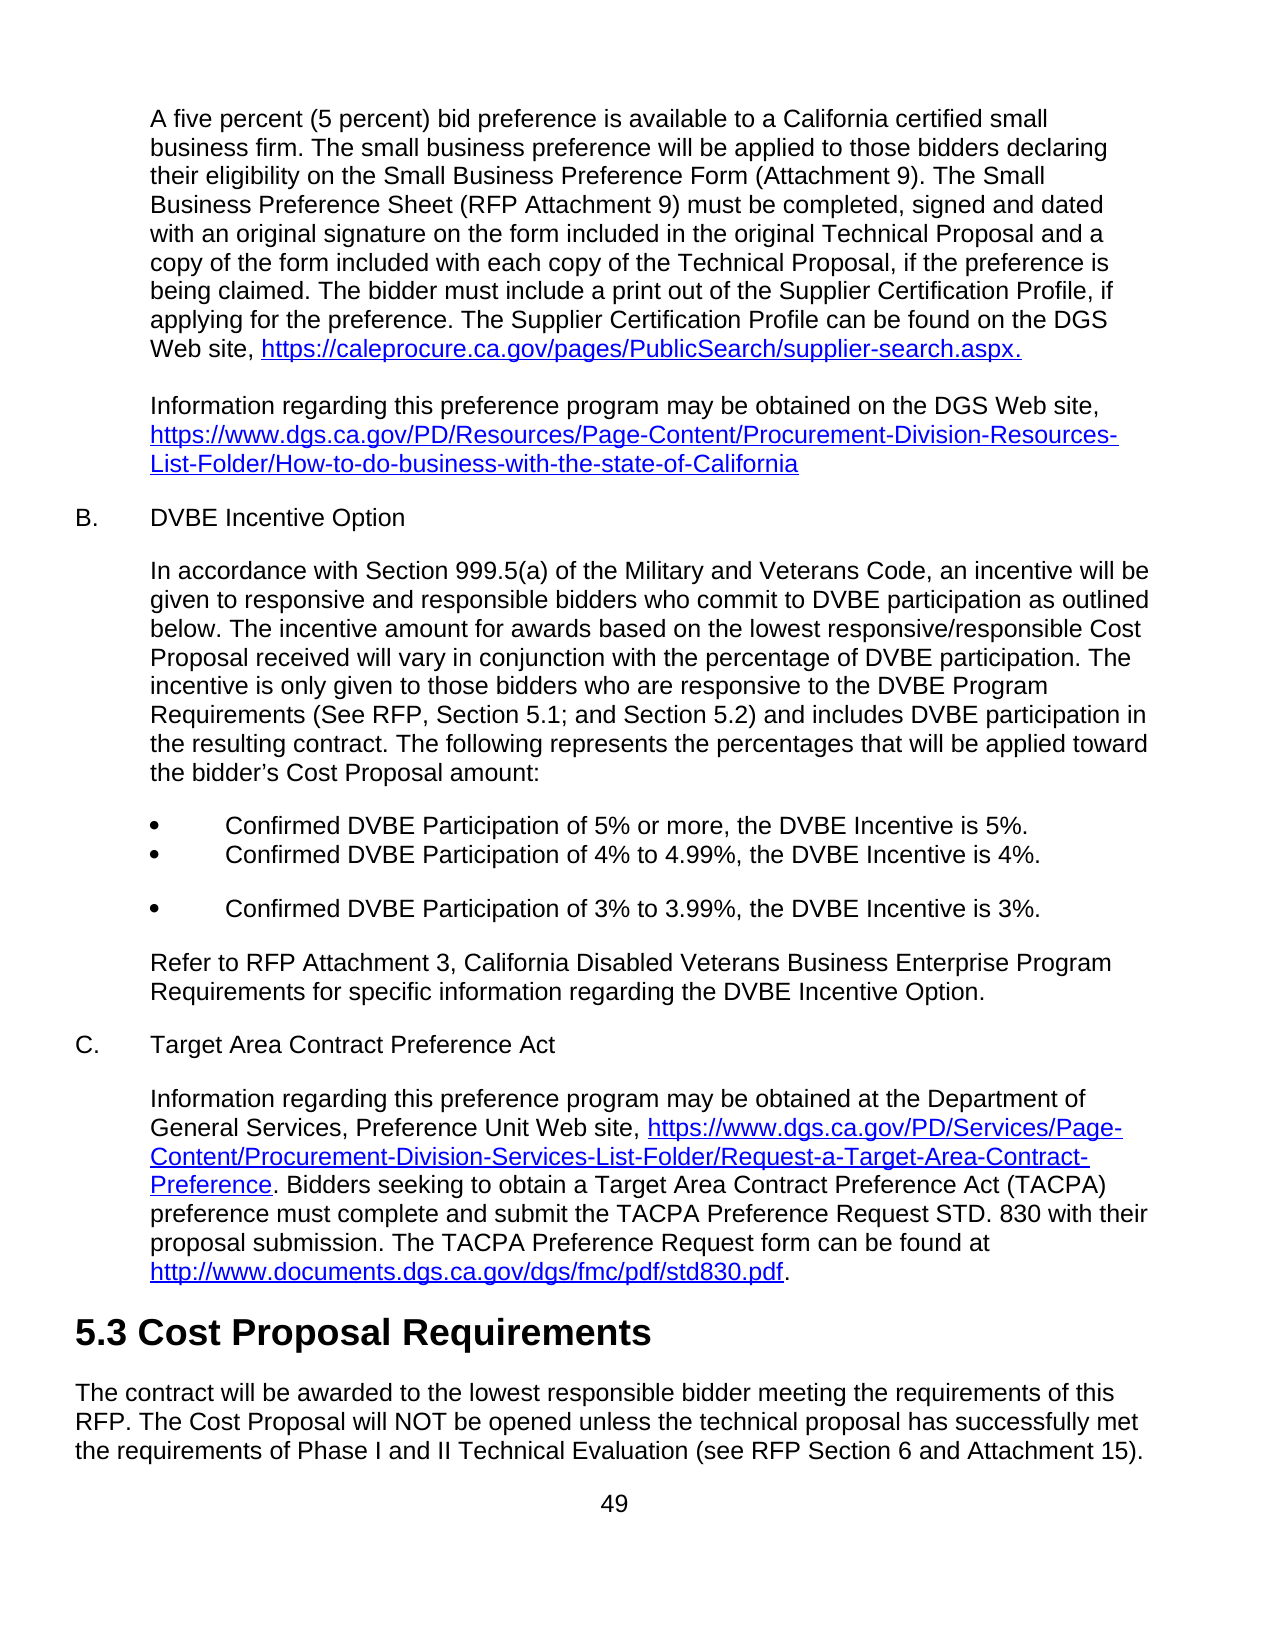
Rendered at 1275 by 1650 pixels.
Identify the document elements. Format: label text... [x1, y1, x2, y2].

list DVBE Incentive Option [75, 502, 1153, 531]
list Target Area Contract Preference Act [75, 1030, 1153, 1059]
list Confirmed DVBE Participation of 4% to 4.99%, the DVBE Incentive is 4%. [150, 840, 1153, 869]
list In accordance with Section 999.5(a) of the Military and Veterans Code, an incentive will be given to responsive and responsible bidders who commit to DVBE participation as outlined below. The incentive amount for awards based on the lowest responsive/responsible Cost Proposal received will vary in conjunction with the percentage of DVBE participation. The incentive is only given to those bidders who are responsive to the DVBE Program Requirements (See RFP, Section 5.1; and Section 5.2) and includes DVBE participation in the resulting contract. The following represents the percentages that will be applied toward the bidder’s Cost Proposal amount: [150, 556, 1153, 786]
list Confirmed DVBE Participation of 5% or more, the DVBE Incentive is 5%. [150, 811, 1153, 840]
subtitle 5.3 Cost Proposal Requirements [75, 1310, 1153, 1353]
list Confirmed DVBE Participation of 3% to 3.99%, the DVBE Incentive is 3%. [150, 894, 1153, 923]
list Information regarding this preference program may be obtained at the Department of General Services, Preference Unit Web site, https://www.dgs.ca.gov/PD/Services/Page-Content/Procurement-Division-Services-List-Folder/Request-a-Target-Area-Contract-Preference. Bidders seeking to obtain a Target Area Contract Preference Act (TACPA) preference must complete and submit the TACPA Preference Request STD. 830 with their proposal submission. The TACPA Preference Request form can be found at http://www.documents.dgs.ca.gov/dgs/fmc/pdf/std830.pdf. [150, 1084, 1153, 1285]
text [75, 1378, 1153, 1465]
text Information regarding this preference program may be obtained on the DGS Web site, https://www.dgs.ca.gov/PD/Resources/Page-Content/Procurement-Division-Resources-List-Folder/How-to-do-business-with-the-state-of-California [150, 391, 1153, 477]
text A five percent (5 percent) bid preference is available to a California certified small business firm. The small business preference will be applied to those bidders declaring their eligibility on the Small Business Preference Form (Attachment 9). The Small Business Preference Sheet (RFP Attachment 9) must be completed, signed and dated with an original signature on the form included in the original Technical Proposal and a copy of the form included with each copy of the Technical Proposal, if the preference is being claimed. The bidder must include a print out of the Supplier Certification Profile, if applying for the preference. The Supplier Certification Profile can be found on the DGS Web site, https://caleprocure.ca.gov/pages/PublicSearch/supplier-search.aspx. [150, 104, 1153, 362]
list Refer to RFP Attachment 3, California Disabled Veterans Business Enterprise Program Requirements for specific information regarding the DVBE Incentive Option. [150, 948, 1153, 1005]
